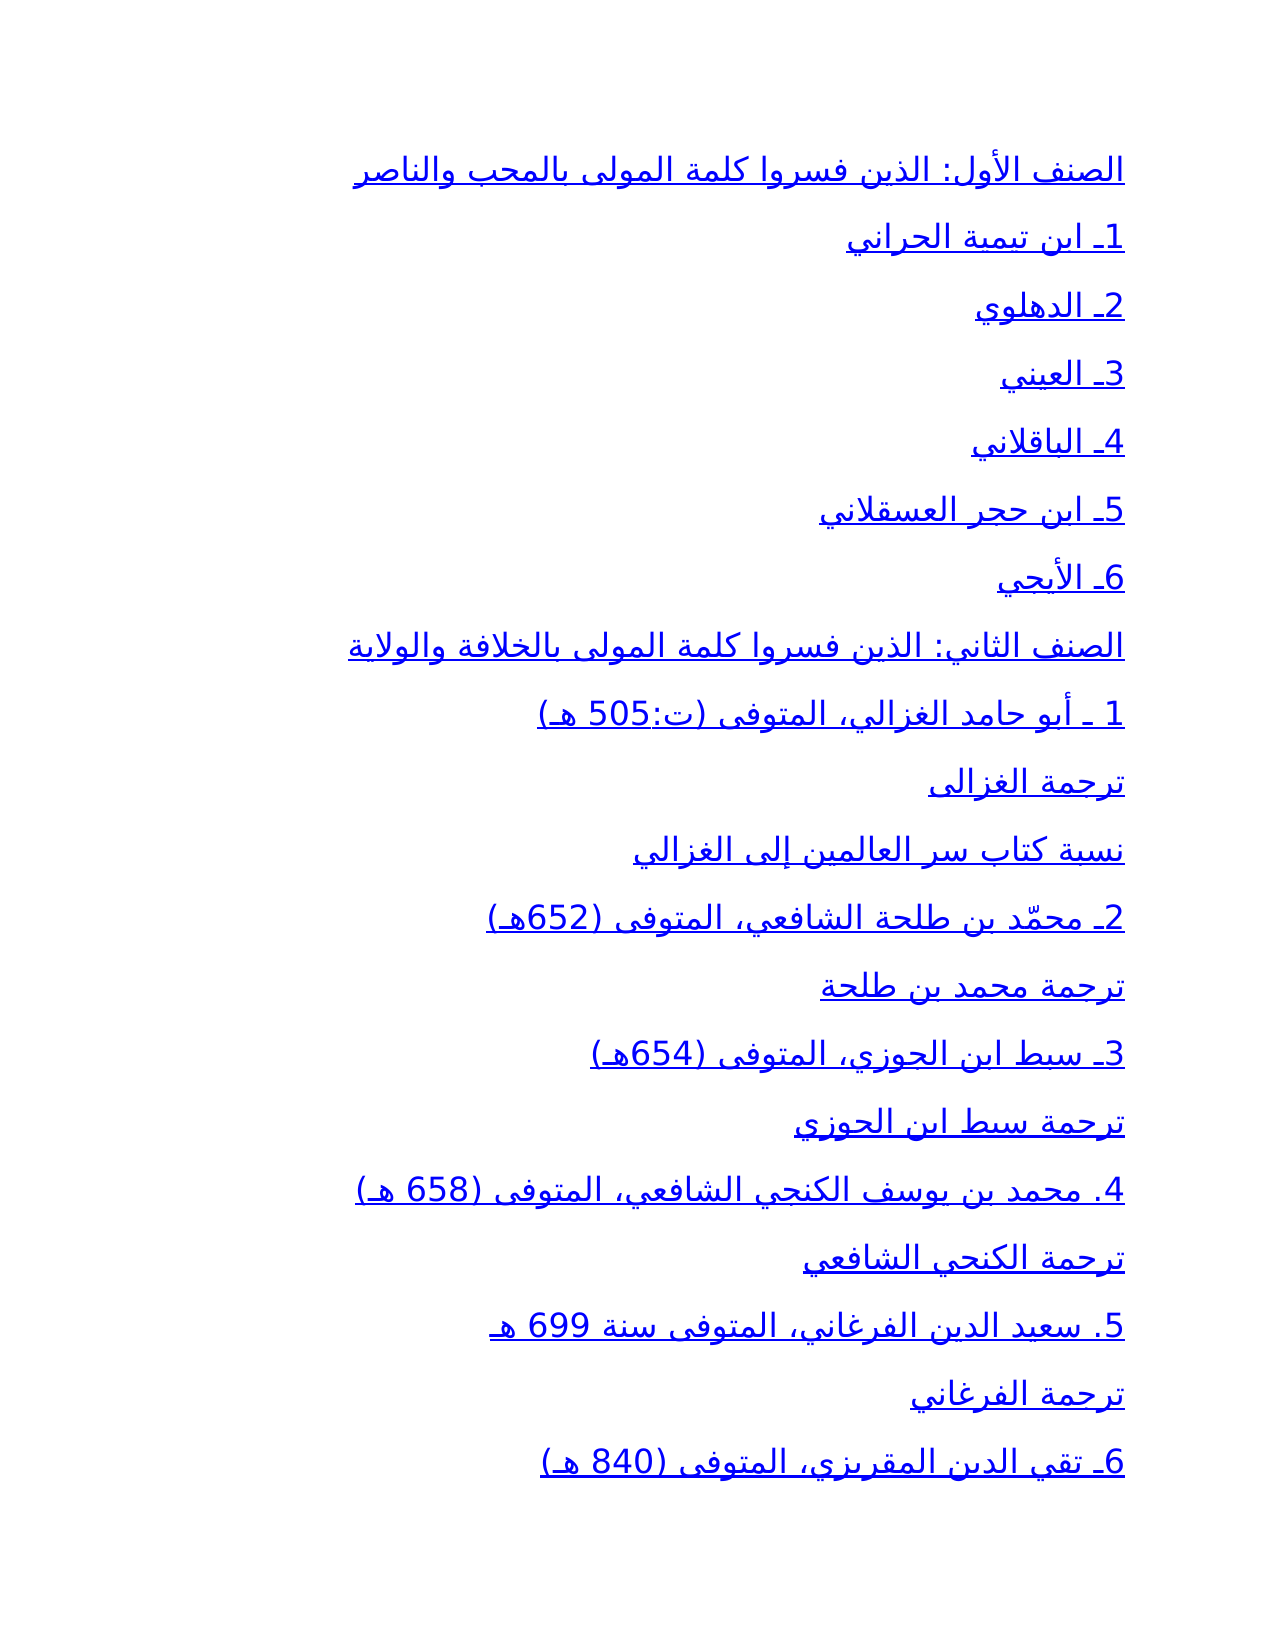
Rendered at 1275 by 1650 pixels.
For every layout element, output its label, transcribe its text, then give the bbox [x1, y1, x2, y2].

text ترجمة‌ سبط ابن الجوزي [150, 1102, 1125, 1141]
text 1 ـ أبو حامد الغزالي، المتوفى (ت:505 هـ) [150, 694, 1125, 733]
text 1ـ ابن تيمية الحراني [150, 218, 1125, 257]
text 6ـ تقي الدين المقريزي، المتوفى (840 هـ) [150, 1442, 1125, 1481]
text 5ـ ابن حجر العسقلاني [150, 490, 1125, 529]
text 4. محمد بن يوسف الكنجي الشافعي، المتوفى (658 هـ) [150, 1170, 1125, 1209]
text ترجمة الفرغاني [150, 1374, 1125, 1413]
text 5. سعيد الدين الفرغاني، المتوفى سنة 699 هـ [150, 1306, 1125, 1345]
text الصنف الثاني: الذين فسروا كلمة المولى بالخلافة والولاية [150, 626, 1125, 665]
text 4ـ الباقلاني [150, 422, 1125, 461]
text ترجمة‌ الكنجي الشافعي [150, 1238, 1125, 1277]
text ترجمة ‌محمد بن طلحة [150, 966, 1125, 1005]
text 2ـ الدهلوي [150, 286, 1125, 325]
text 2ـ محمّد بن طلحة الشافعي، المتوفى (652هـ) [150, 898, 1125, 937]
text نسبة كتاب سر العالمين إلى الغزالي [150, 830, 1125, 869]
text الصنف الأول: الذين فسروا كلمة المولى بالمحب والناصر [150, 150, 1125, 189]
text 6ـ الأيجي [150, 558, 1125, 597]
text ترجمة‌ الغزالى [150, 762, 1125, 801]
text 3ـ العيني [150, 354, 1125, 393]
text 3ـ سبط ابن الجوزي، المتوفى (654هـ) [150, 1034, 1125, 1073]
